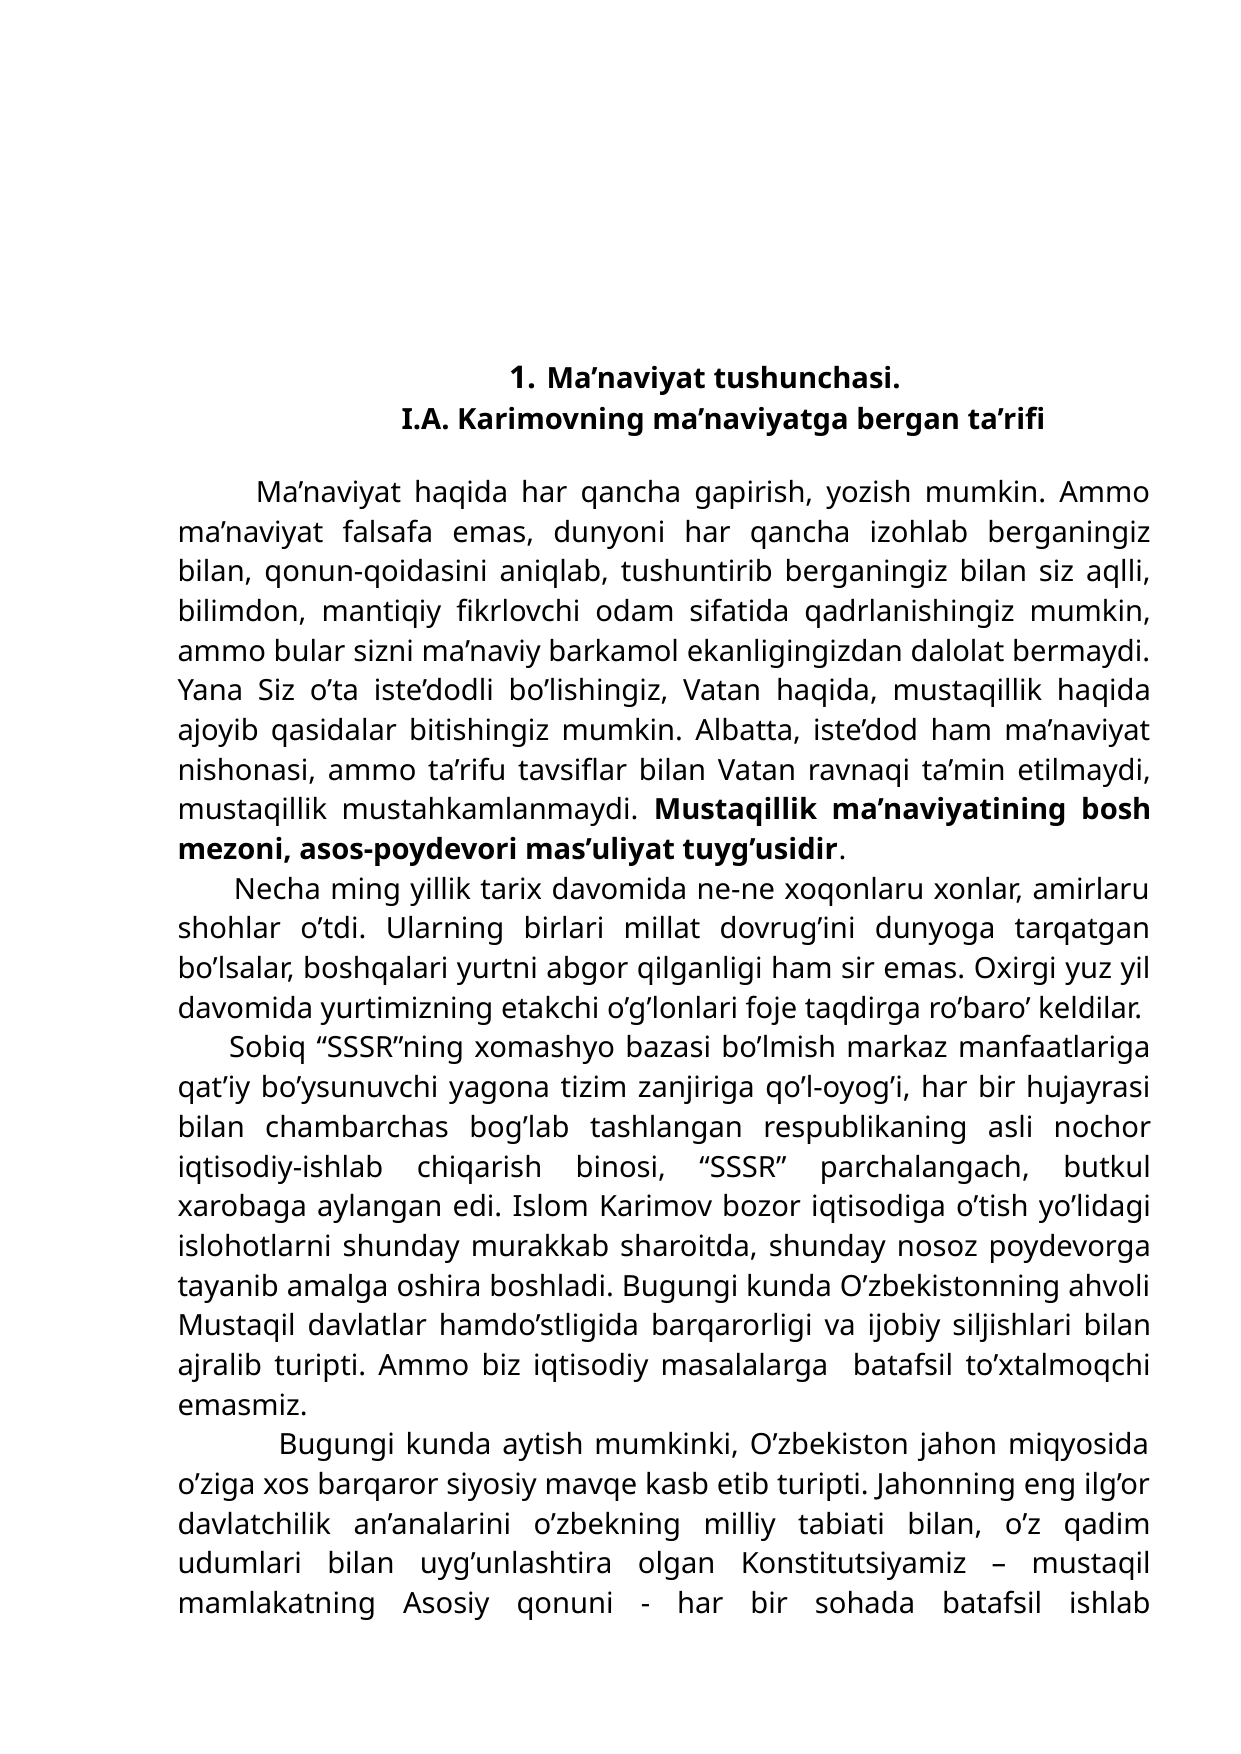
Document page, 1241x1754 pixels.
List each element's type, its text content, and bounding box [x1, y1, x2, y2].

text I.A. Karimovning ma’naviyatga bergan ta’rifi [295, 398, 1152, 438]
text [148, 1424, 1152, 1622]
list Ma’naviyat tushunchasi. [258, 355, 1152, 398]
text Ma’naviyat haqida har qancha gapirish, yozish mumkin. Ammo ma’naviyat falsafa emas, dunyoni har qancha izohlab berganingiz bilan, qonun-qoidasini aniqlab, tushuntirib berganingiz bilan siz aqlli, bilimdon, mantiqiy fikrlovchi odam sifatida qadrlanishingiz mumkin, ammo bular sizni ma’naviy barkamol ekanligingizdan dalolat bermaydi. Yana Siz o’ta iste’dodli bo’lishingiz, Vatan haqida, mustaqillik haqida ajoyib qasidalar bitishingiz mumkin. Albatta, iste’dod ham ma’naviyat nishonasi, ammo ta’rifu tavsiflar bilan Vatan ravnaqi ta’min etilmaydi, mustaqillik mustahkamlanmaydi. Mustaqillik ma’naviyatining bosh mezoni, asos-poydevori mas’uliyat tuyg’usidir. [177, 471, 1152, 868]
text Necha ming yillik tarix davomida ne-ne xoqonlaru xonlar, amirlaru shohlar o’tdi. Ularning birlari millat dovrug’ini dunyoga tarqatgan bo’lsalar, boshqalari yurtni abgor qilganligi ham sir emas. Oxirgi yuz yil davomida yurtimizning etakchi o’g’lonlari foje taqdirga ro’baro’ keldilar. [177, 868, 1152, 1027]
text Sobiq “SSSR”ning xomashyo bazasi bo’lmish markaz manfaatlariga qat’iy bo’ysunuvchi yagona tizim zanjiriga qo’l-oyog’i, har bir hujayrasi bilan chambarchas bog’lab tashlangan respublikaning asli nochor iqtisodiy-ishlab chiqarish binosi, “SSSR” parchalangach, butkul xarobaga aylangan edi. Islom Karimov bozor iqtisodiga o’tish yo’lidagi islohotlarni shunday murakkab sharoitda, shunday nosoz poydevorga tayanib amalga oshira boshladi. Bugungi kunda O’zbekistonning ahvoli Mustaqil davlatlar hamdo’stligida barqarorligi va ijobiy siljishlari bilan ajralib turipti. Ammo biz iqtisodiy masalalarga batafsil to’xtalmoqchi emasmiz. [177, 1027, 1152, 1424]
